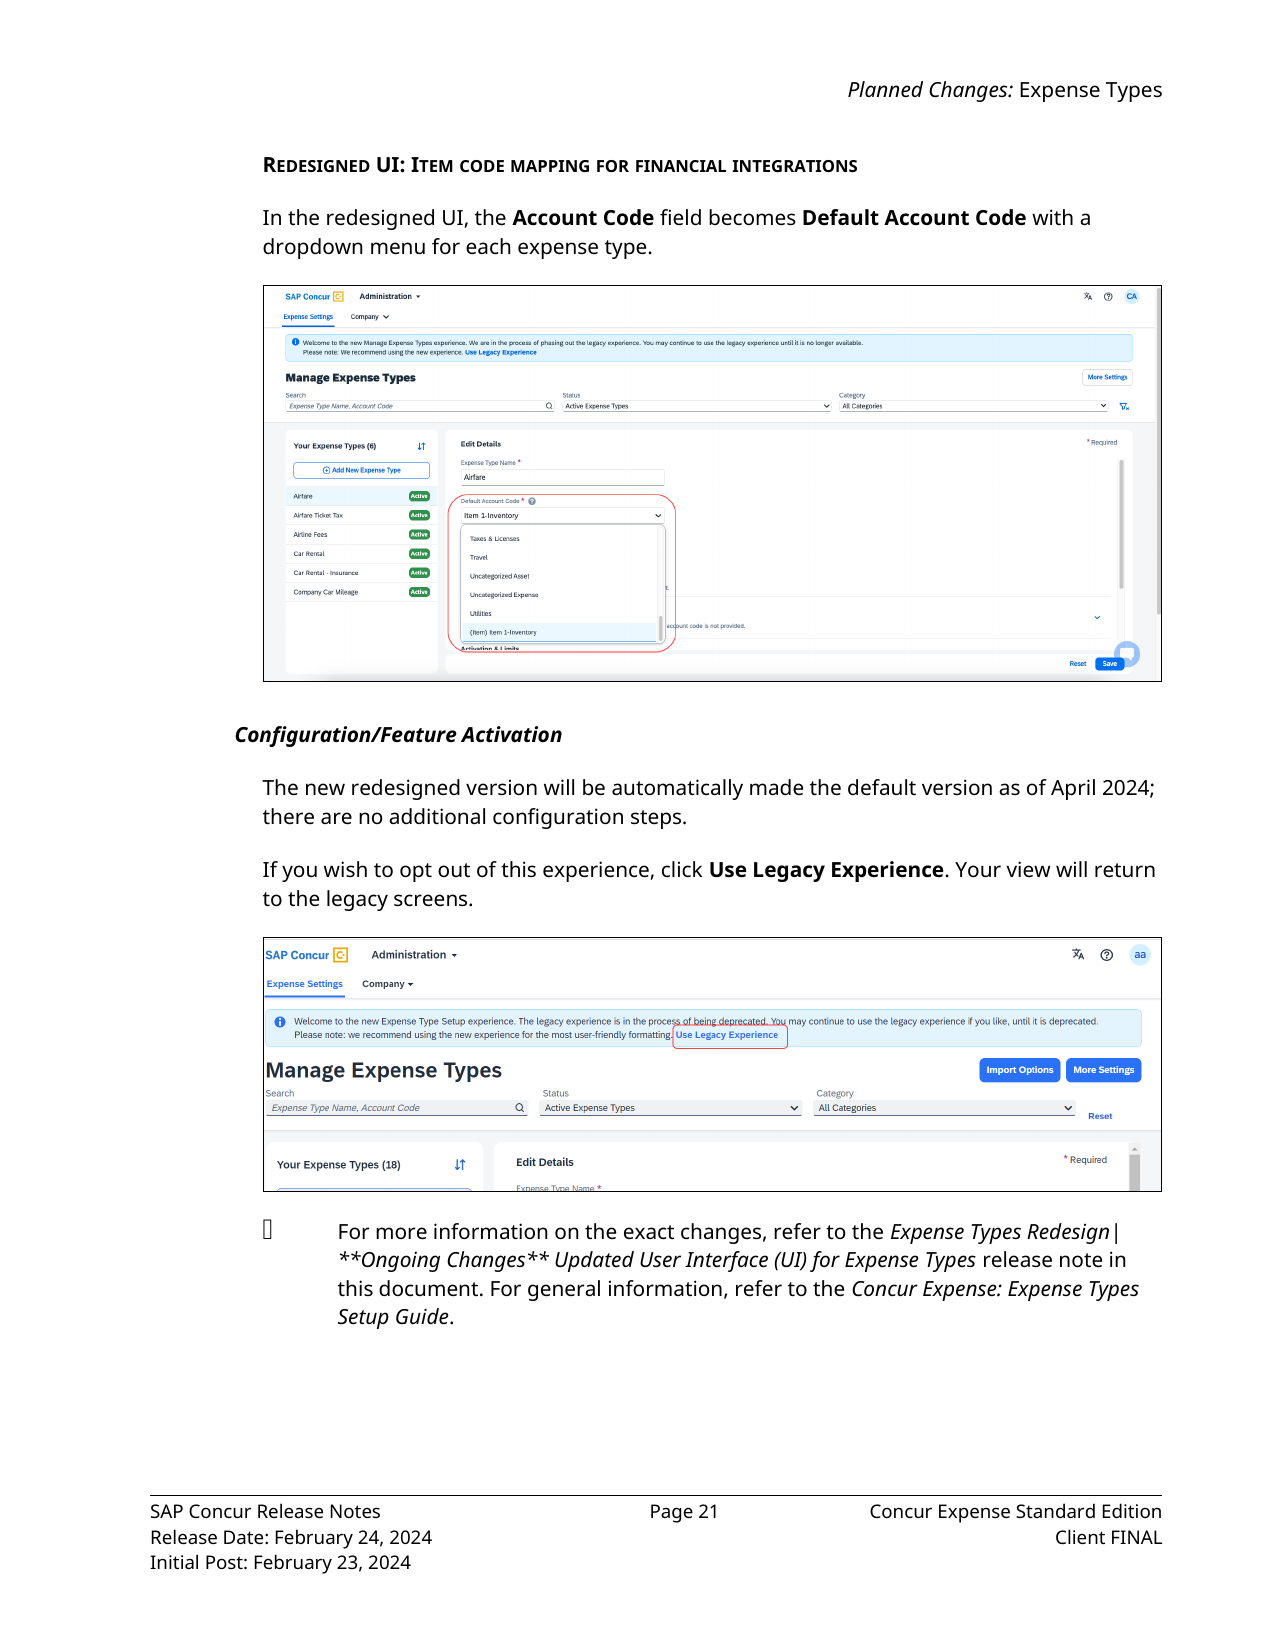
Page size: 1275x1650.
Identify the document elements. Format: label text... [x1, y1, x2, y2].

subtitle Redesigned UI: Item code mapping for financial integrations [262, 150, 1162, 178]
picture [264, 286, 1161, 681]
text The new redesigned version will be automatically made the default version as of April 2024; there are no additional configuration steps. [262, 773, 1162, 830]
picture [264, 938, 1161, 1191]
text In the redesigned UI, the Account Code field becomes Default Account Code with a dropdown menu for each expense type. [262, 203, 1162, 260]
subtitle Configuration/Feature Activation [234, 720, 1162, 748]
text If you wish to opt out of this experience, click Use Legacy Experience. Your view will return to the legacy screens. [262, 855, 1162, 912]
text For more information on the exact changes, refer to the Expense Types Redesign| **Ongoing Changes** Updated User Interface (UI) for Expense Types release note in this document. For general information, refer to the Concur Expense: Expense Types Setup Guide. [262, 1217, 1162, 1331]
